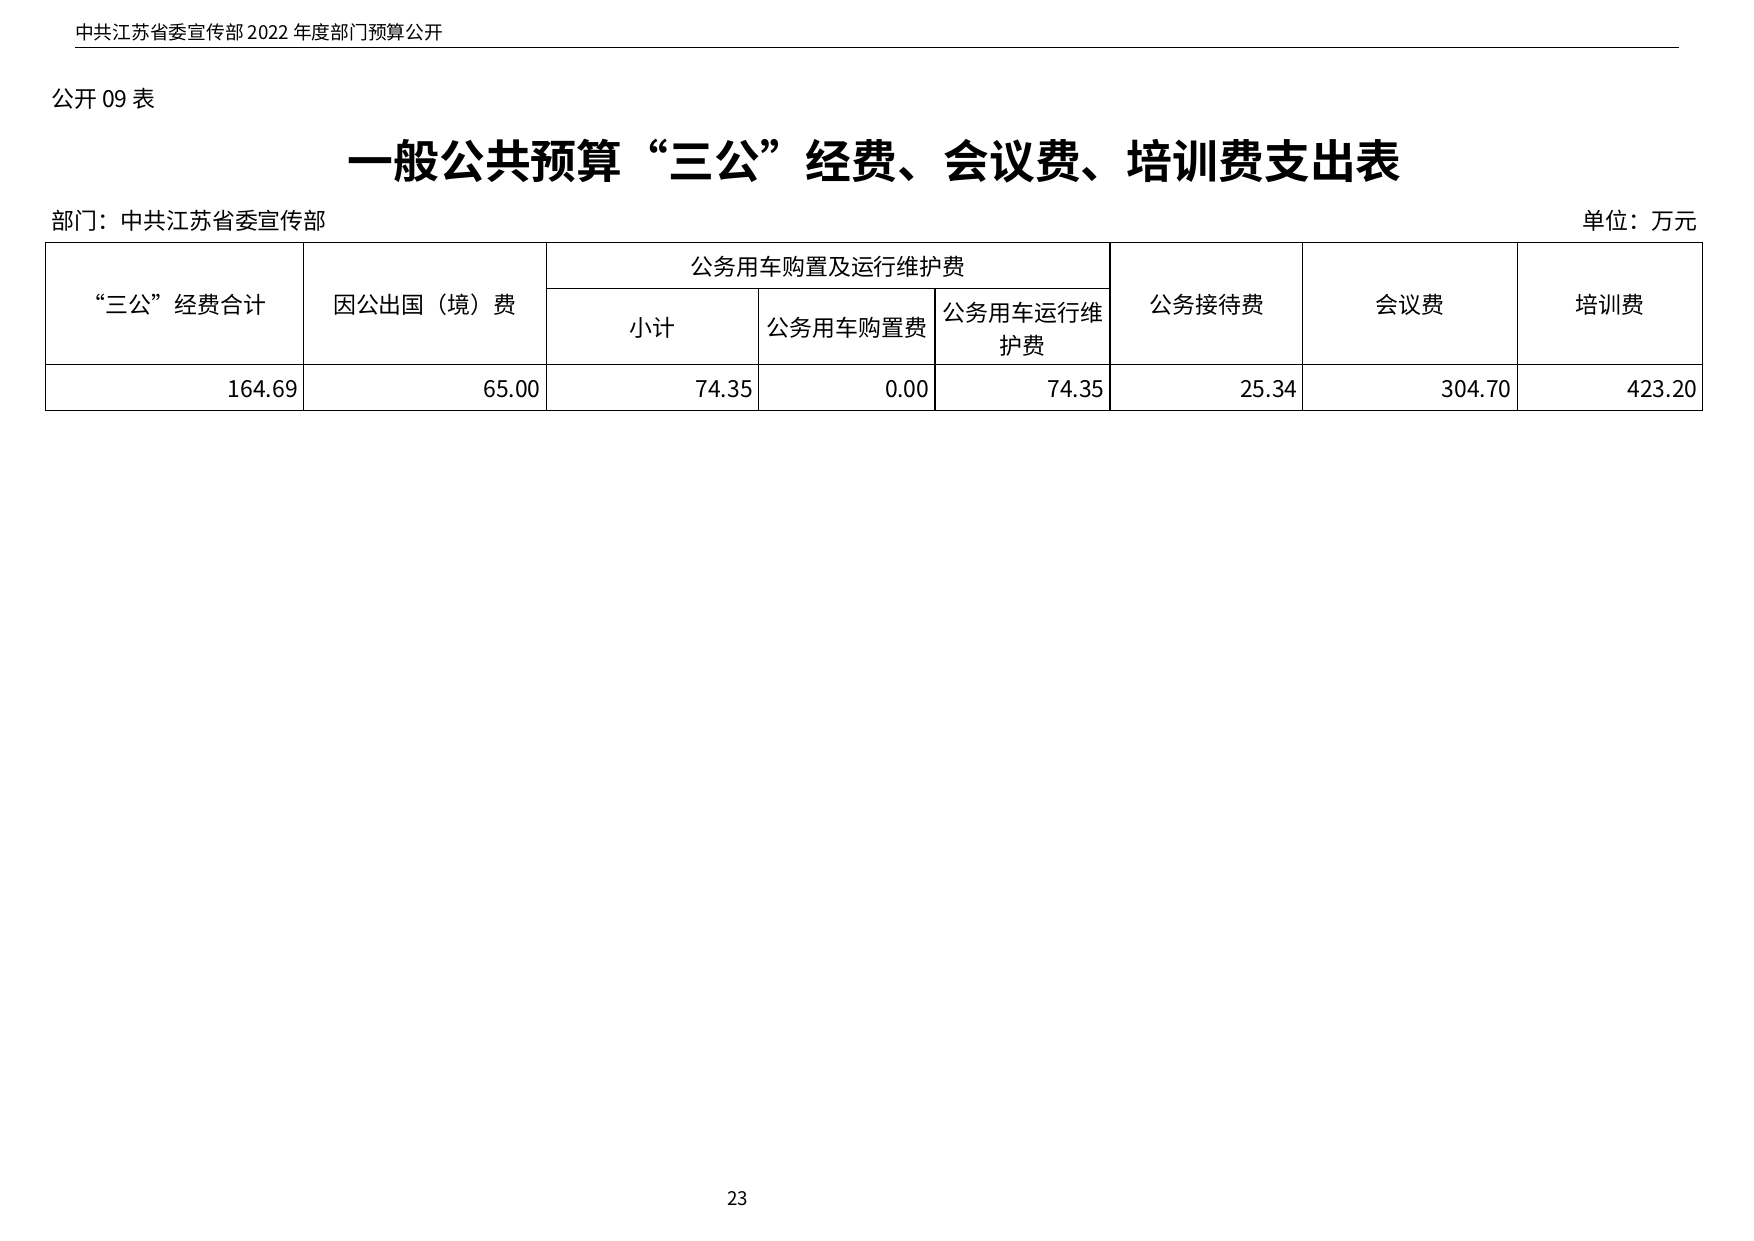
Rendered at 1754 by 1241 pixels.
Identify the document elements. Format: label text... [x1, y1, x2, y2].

table_header 公开09表 [46, 75, 1703, 120]
table_cell 会议费 [1303, 243, 1517, 364]
table_cell 部门：中共江苏省委宣传部 [46, 198, 1303, 242]
table_cell 单位：万元 [1303, 198, 1703, 242]
table_cell 74.35 [936, 365, 1109, 409]
table_cell 因公出国（境）费 [304, 243, 546, 364]
table_cell 公务接待费 [1111, 243, 1302, 364]
table_cell 小计 [547, 289, 758, 364]
table_cell 公务用车运行维护费 [936, 289, 1109, 364]
table_cell 一般公共预算“三公”经费、会议费、培训费支出表 [46, 120, 1703, 197]
table_cell 25.34 [1111, 365, 1302, 409]
table_cell 培训费 [1518, 243, 1702, 364]
table_cell 164.69 [46, 365, 303, 409]
table_cell 65.00 [304, 365, 546, 409]
table_cell 423.20 [1518, 365, 1702, 409]
table_cell 74.35 [547, 365, 758, 409]
table_cell 304.70 [1303, 365, 1517, 409]
table_cell 公务用车购置费 [759, 289, 934, 364]
table_cell “三公”经费合计 [46, 243, 303, 364]
table_cell 公务用车购置及运行维护费 [547, 243, 1109, 288]
table_cell 0.00 [759, 365, 934, 409]
